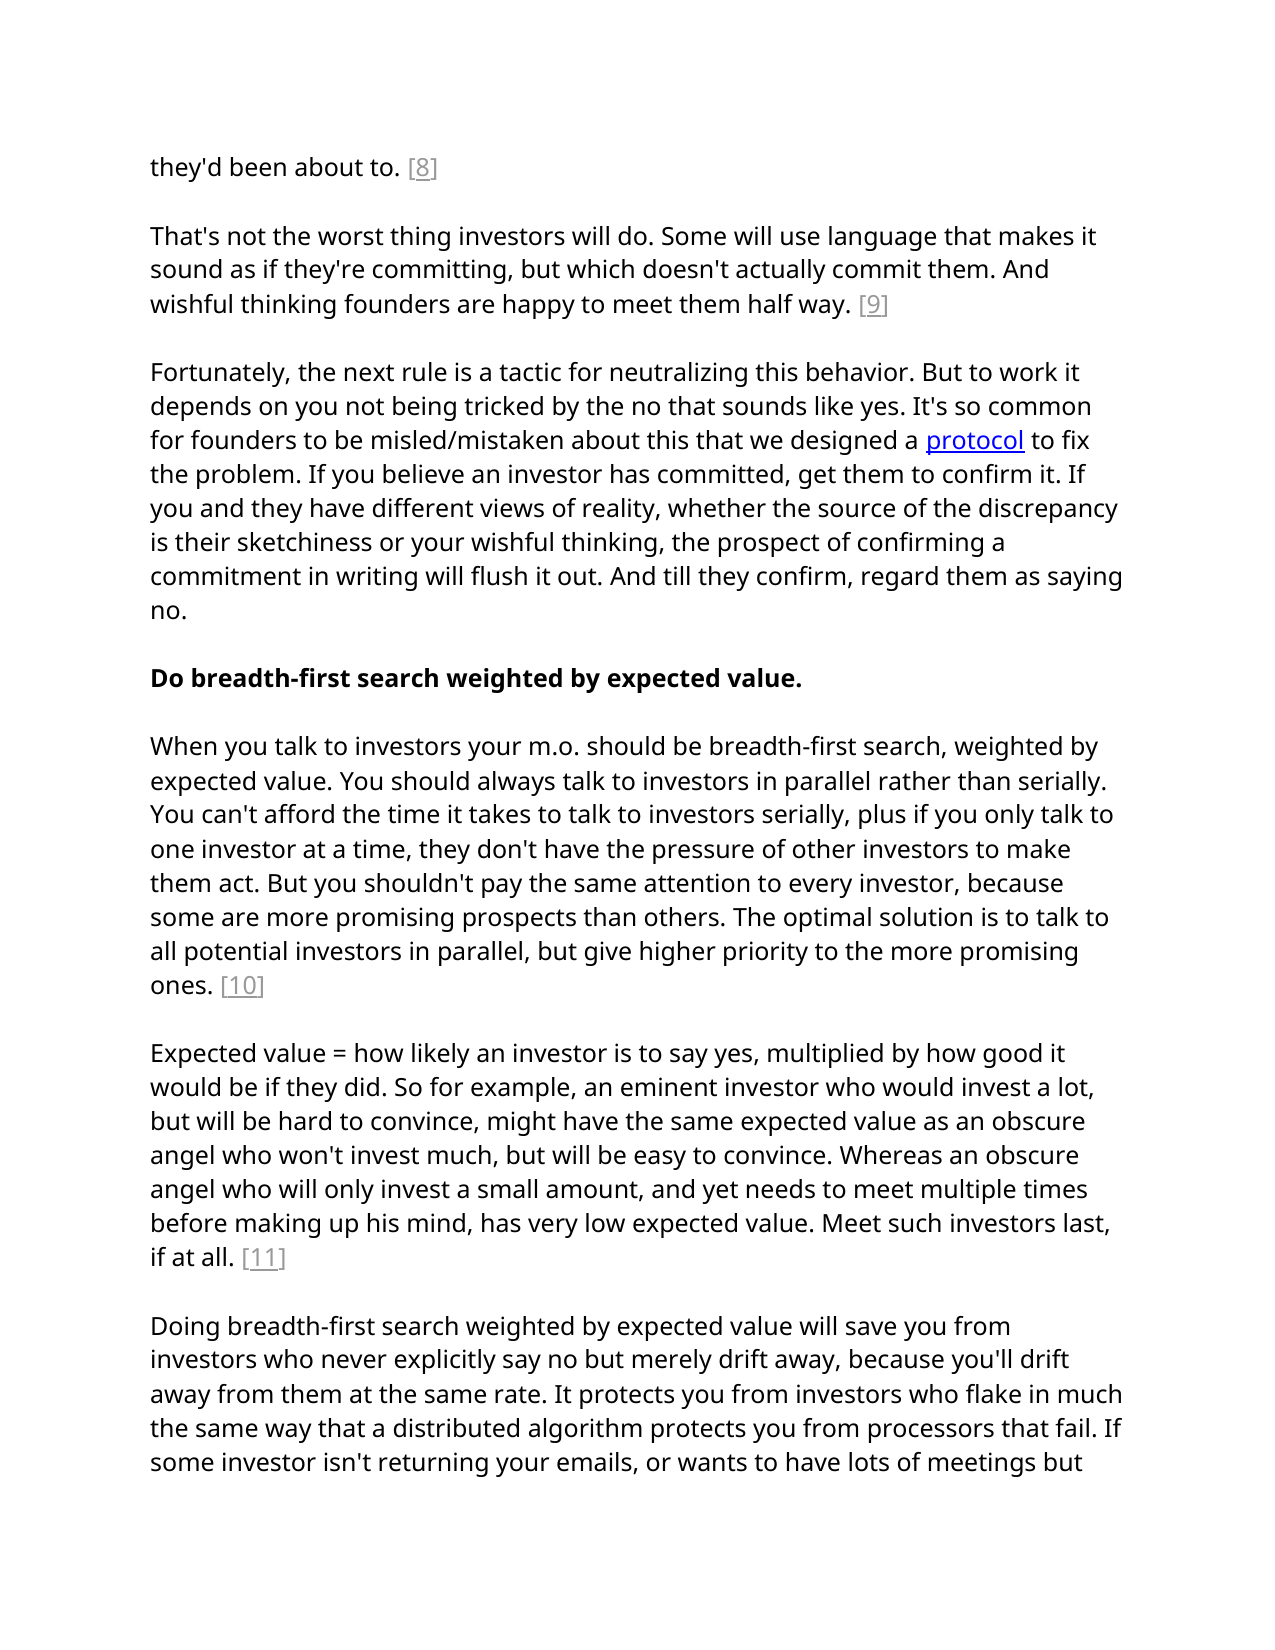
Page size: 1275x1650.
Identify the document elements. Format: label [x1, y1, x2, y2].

text [150, 150, 1125, 1478]
